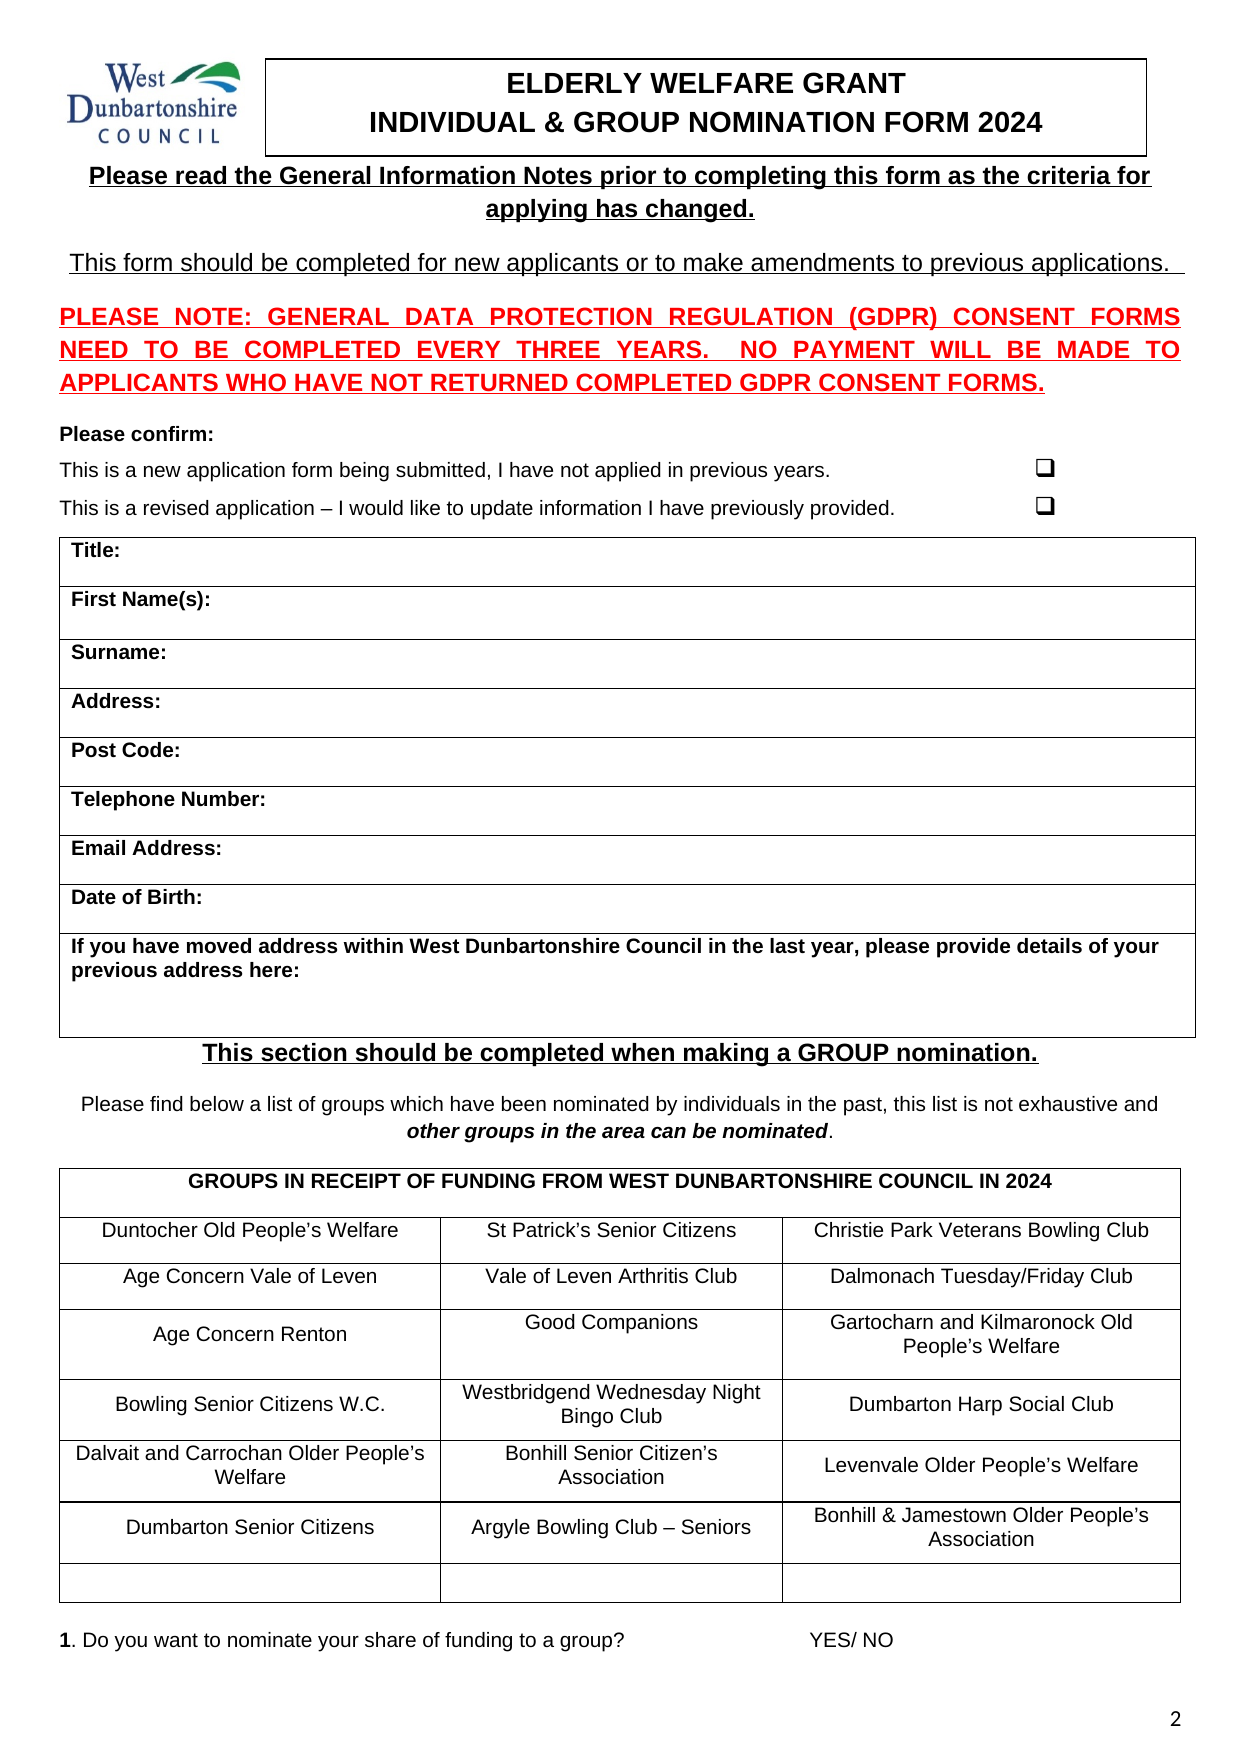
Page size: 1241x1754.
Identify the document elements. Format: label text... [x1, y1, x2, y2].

table_cell Bonhill & Jamestown Older People’s Association [783, 1503, 1180, 1563]
text This section should be completed when making a GROUP nomination. [59, 1038, 1181, 1067]
text This is a revised application – I would like to update information I have previously provided. [59, 496, 1181, 521]
table_cell St Patrick’s Senior Citizens [441, 1218, 782, 1263]
table_cell Dumbarton Harp Social Club [783, 1380, 1180, 1440]
table_cell [783, 1564, 1180, 1602]
text Please confirm: [59, 422, 1181, 446]
table_cell Levenvale Older People’s Welfare [783, 1441, 1180, 1501]
table_cell Dumbarton Senior Citizens [60, 1503, 440, 1563]
table_header GROUPS IN RECEIPT OF FUNDING FROM WEST DUNBARTONSHIRE COUNCIL IN 2024 [60, 1169, 1180, 1217]
table_cell Age Concern Vale of Leven [60, 1264, 440, 1309]
table_cell Duntocher Old People’s Welfare [60, 1218, 440, 1263]
text 1. Do you want to nominate your share of funding to a group? YES/ NO [59, 1628, 1181, 1652]
table_cell Age Concern Renton [60, 1310, 440, 1378]
table_cell [441, 1564, 782, 1602]
table_cell If you have moved address within West Dunbartonshire Council in the last year, please provide details of your previous address here: [60, 934, 1195, 1037]
text Please find below a list of groups which have been nominated by individuals in the past, this list is not exhaustive and other groups in the area can be nominated. [59, 1092, 1181, 1143]
table_cell Address: [60, 689, 1195, 737]
table_cell First Name(s): [60, 587, 1195, 639]
table_cell Vale of Leven Arthritis Club [441, 1264, 782, 1309]
text PLEASE NOTE: GENERAL DATA PROTECTION REGULATION (GDPR) CONSENT FORMS NEED TO BE COMPLETED EVERY THREE YEARS. NO PAYMENT WILL BE MADE TO APPLICANTS WHO HAVE NOT RETURNED COMPLETED GDPR CONSENT FORMS. [59, 302, 1181, 327]
table_header Title: [60, 538, 1195, 586]
table_cell Bonhill Senior Citizen’s Association [441, 1441, 782, 1501]
text PLEASE NOTE: GENERAL DATA PROTECTION REGULATION (GDPR) CONSENT FORMS NEED TO BE COMPLETED EVERY THREE YEARS. NO PAYMENT WILL BE MADE TO APPLICANTS WHO HAVE NOT RETURNED COMPLETED GDPR CONSENT FORMS. [59, 328, 1181, 360]
table_cell Good Companions [441, 1310, 782, 1378]
table_cell Westbridgend Wednesday Night Bingo Club [441, 1380, 782, 1440]
text PLEASE NOTE: GENERAL DATA PROTECTION REGULATION (GDPR) CONSENT FORMS NEED TO BE COMPLETED EVERY THREE YEARS. NO PAYMENT WILL BE MADE TO APPLICANTS WHO HAVE NOT RETURNED COMPLETED GDPR CONSENT FORMS. [59, 361, 1181, 397]
table_cell Post Code: [60, 738, 1195, 786]
table_cell Bowling Senior Citizens W.C. [60, 1380, 440, 1440]
table_cell Email Address: [60, 836, 1195, 884]
table_cell Surname: [60, 640, 1195, 688]
text This is a new application form being submitted, I have not applied in previous years. [59, 458, 1181, 483]
table_cell Dalvait and Carrochan Older People’s Welfare [60, 1441, 440, 1501]
table_cell Gartocharn and Kilmaronock Old People’s Welfare [783, 1310, 1180, 1378]
table_cell [60, 1564, 440, 1602]
picture [59, 40, 247, 164]
table_cell Christie Park Veterans Bowling Club [783, 1218, 1180, 1263]
text This form should be completed for new applicants or to make amendments to previous applications. [59, 248, 1181, 277]
table_cell Date of Birth: [60, 885, 1195, 933]
table_cell Telephone Number: [60, 787, 1195, 835]
table_cell Argyle Bowling Club – Seniors [441, 1503, 782, 1563]
table_cell Dalmonach Tuesday/Friday Club [783, 1264, 1180, 1309]
text Please read the General Information Notes prior to completing this form as the criteria for applying has changed. [59, 161, 1181, 223]
